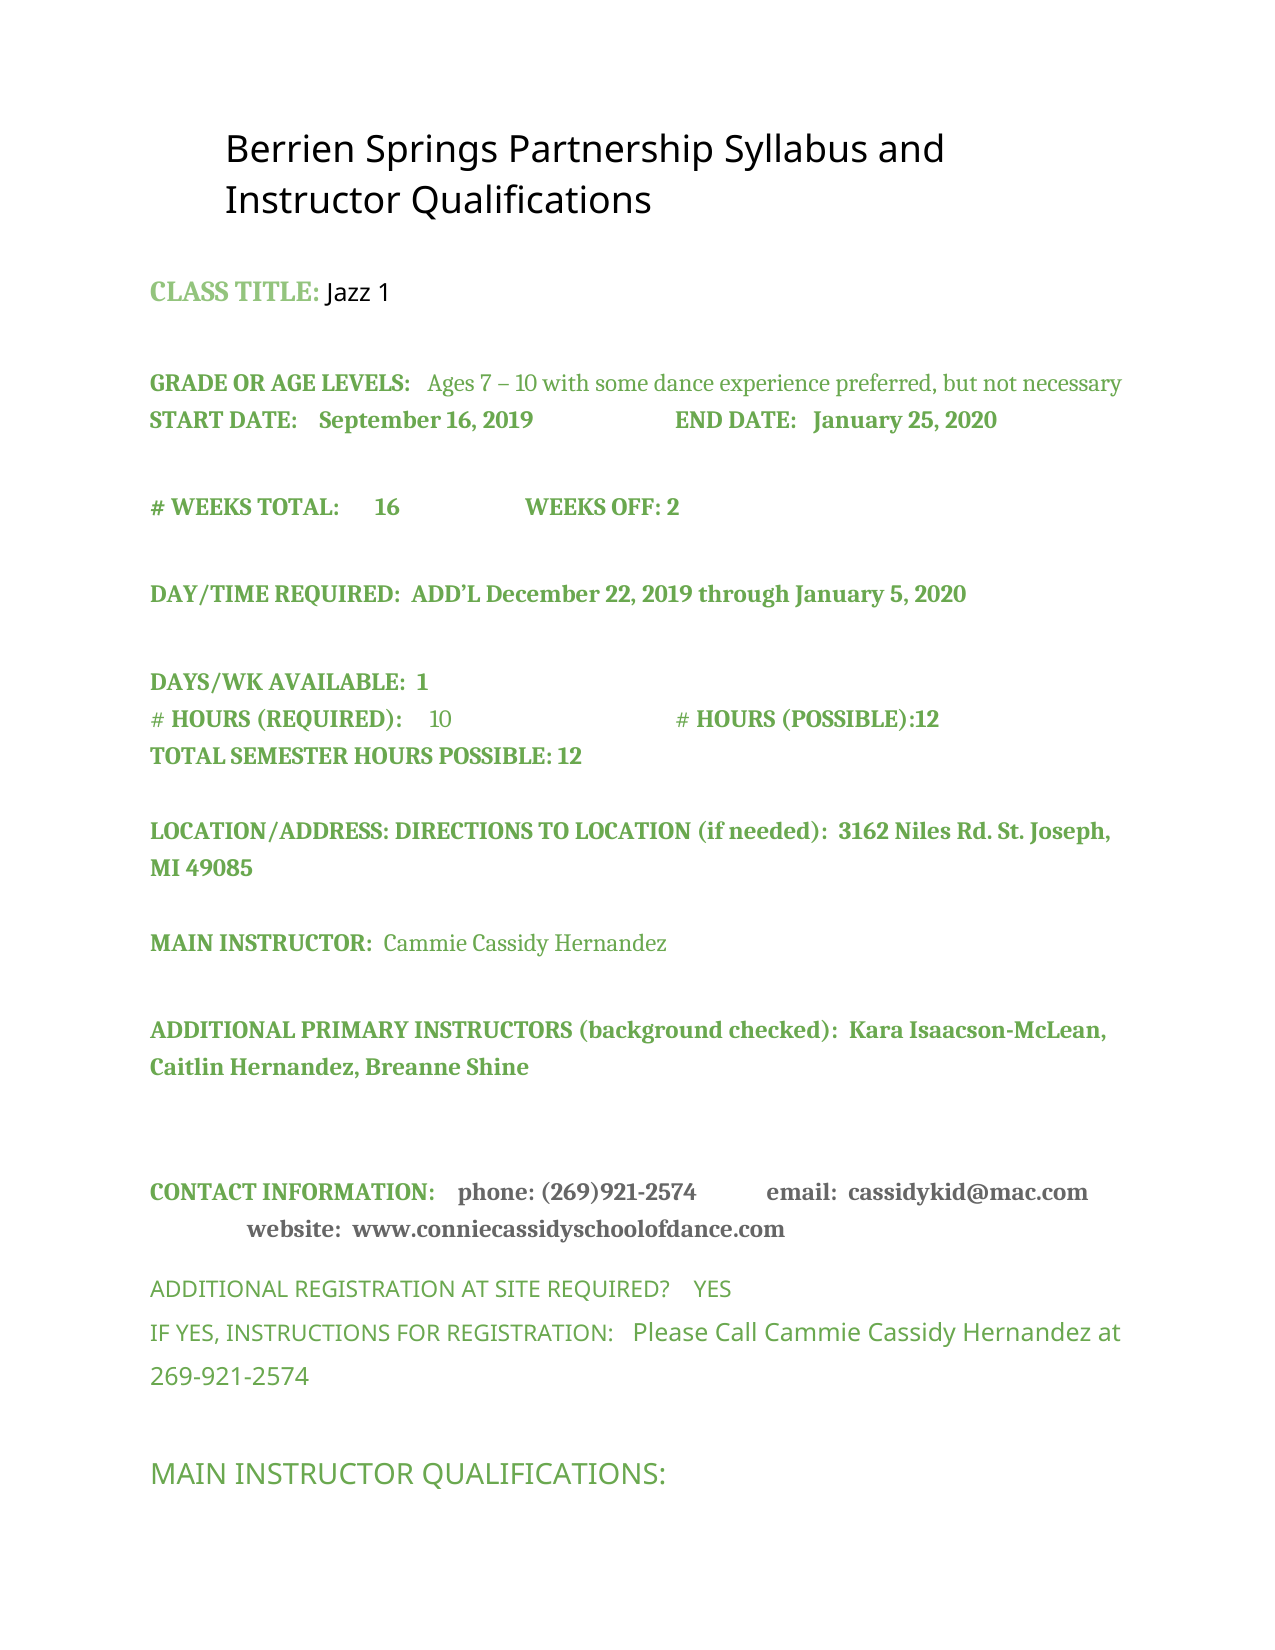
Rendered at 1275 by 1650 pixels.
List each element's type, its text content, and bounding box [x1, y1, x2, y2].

subtitle GRADE OR AGE LEVELS: Ages 7 – 10 with some dance experience preferred, but not necessary START DATE: September 16, 2019 END DATE: January 25, 2020 [150, 368, 1125, 434]
subtitle CLASS TITLE: Jazz 1 [150, 274, 1125, 308]
subtitle MAIN INSTRUCTOR QUALIFICATIONS: [150, 1453, 1125, 1493]
title Berrien Springs Partnership Syllabus and Instructor Qualifications [225, 122, 1125, 224]
subtitle # WEEKS TOTAL: 16 WEEKS OFF: 2 [150, 493, 1125, 522]
subtitle ADDITIONAL PRIMARY INSTRUCTORS (background checked): Kara Isaacson-McLean, Caitlin Hernandez, Breanne Shine [150, 1016, 1125, 1082]
subtitle CONTACT INFORMATION: phone: (269)921-2574 email: cassidykid@mac.com website: www.conniecassidyschoolofdance.com [150, 1141, 1125, 1244]
subtitle DAYS/WK AVAILABLE: 1 # HOURS (REQUIRED): 10 # HOURS (POSSIBLE):12 TOTAL SEMESTER HOURS POSSIBLE: 12 LOCATION/ADDRESS: DIRECTIONS TO LOCATION (if needed): 3162 Niles Rd. St. Joseph, MI 49085 MAIN INSTRUCTOR: Cammie Cassidy Hernandez [150, 668, 1125, 957]
subtitle DAY/TIME REQUIRED: ADD’L December 22, 2019 through January 5, 2020 [150, 580, 1125, 609]
text ADDITIONAL REGISTRATION AT SITE REQUIRED? YES IF YES, INSTRUCTIONS FOR REGISTRATION: Please Call Cammie Cassidy Hernandez at 269-921-2574 [150, 1273, 1125, 1393]
